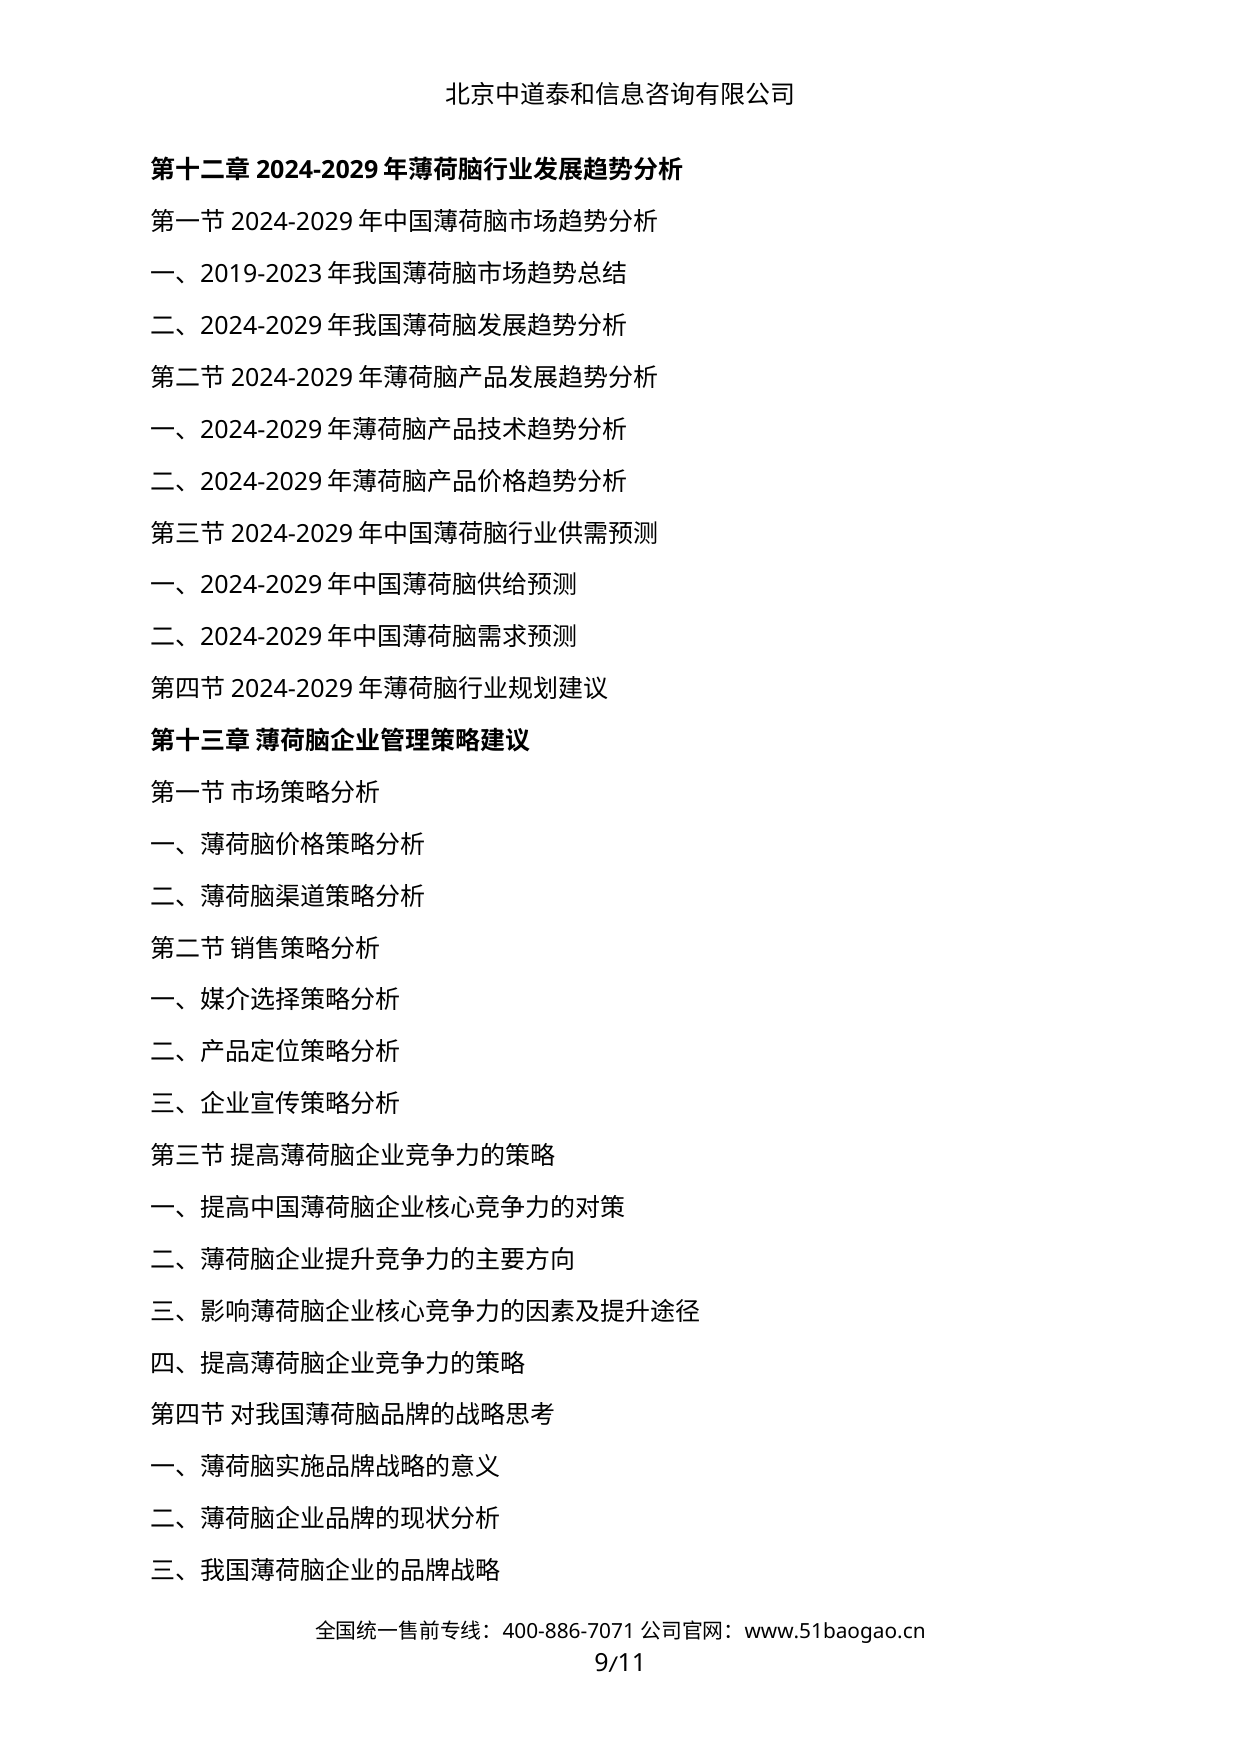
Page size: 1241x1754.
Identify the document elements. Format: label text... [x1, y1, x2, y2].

text 二、薄荷脑企业品牌的现状分析 [150, 1499, 1090, 1535]
text 四、提高薄荷脑企业竞争力的策略 [150, 1343, 1090, 1379]
text 第三节 2024-2029年中国薄荷脑行业供需预测 [150, 513, 1090, 549]
text 第二节 销售策略分析 [150, 928, 1090, 964]
text 一、2024-2029年中国薄荷脑供给预测 [150, 565, 1090, 601]
text 一、薄荷脑价格策略分析 [150, 824, 1090, 861]
text 二、薄荷脑渠道策略分析 [150, 876, 1090, 912]
text 二、2024-2029年中国薄荷脑需求预测 [150, 617, 1090, 653]
text 一、薄荷脑实施品牌战略的意义 [150, 1447, 1090, 1483]
text 第二节 2024-2029年薄荷脑产品发展趋势分析 [150, 357, 1090, 394]
text 三、企业宣传策略分析 [150, 1084, 1090, 1120]
text 三、我国薄荷脑企业的品牌战略 [150, 1551, 1090, 1587]
text 第十二章 2024-2029年薄荷脑行业发展趋势分析 [150, 150, 1090, 186]
text 第一节 市场策略分析 [150, 772, 1090, 809]
text 第三节 提高薄荷脑企业竞争力的策略 [150, 1136, 1090, 1172]
text 一、媒介选择策略分析 [150, 980, 1090, 1016]
text 第一节 2024-2029年中国薄荷脑市场趋势分析 [150, 202, 1090, 238]
text 一、提高中国薄荷脑企业核心竞争力的对策 [150, 1187, 1090, 1224]
text 二、产品定位策略分析 [150, 1032, 1090, 1068]
text 第四节 对我国薄荷脑品牌的战略思考 [150, 1395, 1090, 1431]
text 第十三章 薄荷脑企业管理策略建议 [150, 721, 1090, 757]
text 二、薄荷脑企业提升竞争力的主要方向 [150, 1239, 1090, 1276]
text 三、影响薄荷脑企业核心竞争力的因素及提升途径 [150, 1291, 1090, 1327]
text 二、2024-2029年薄荷脑产品价格趋势分析 [150, 461, 1090, 497]
text 一、2019-2023年我国薄荷脑市场趋势总结 [150, 254, 1090, 290]
text 二、2024-2029年我国薄荷脑发展趋势分析 [150, 306, 1090, 342]
text 第四节 2024-2029年薄荷脑行业规划建议 [150, 669, 1090, 705]
text 一、2024-2029年薄荷脑产品技术趋势分析 [150, 409, 1090, 446]
